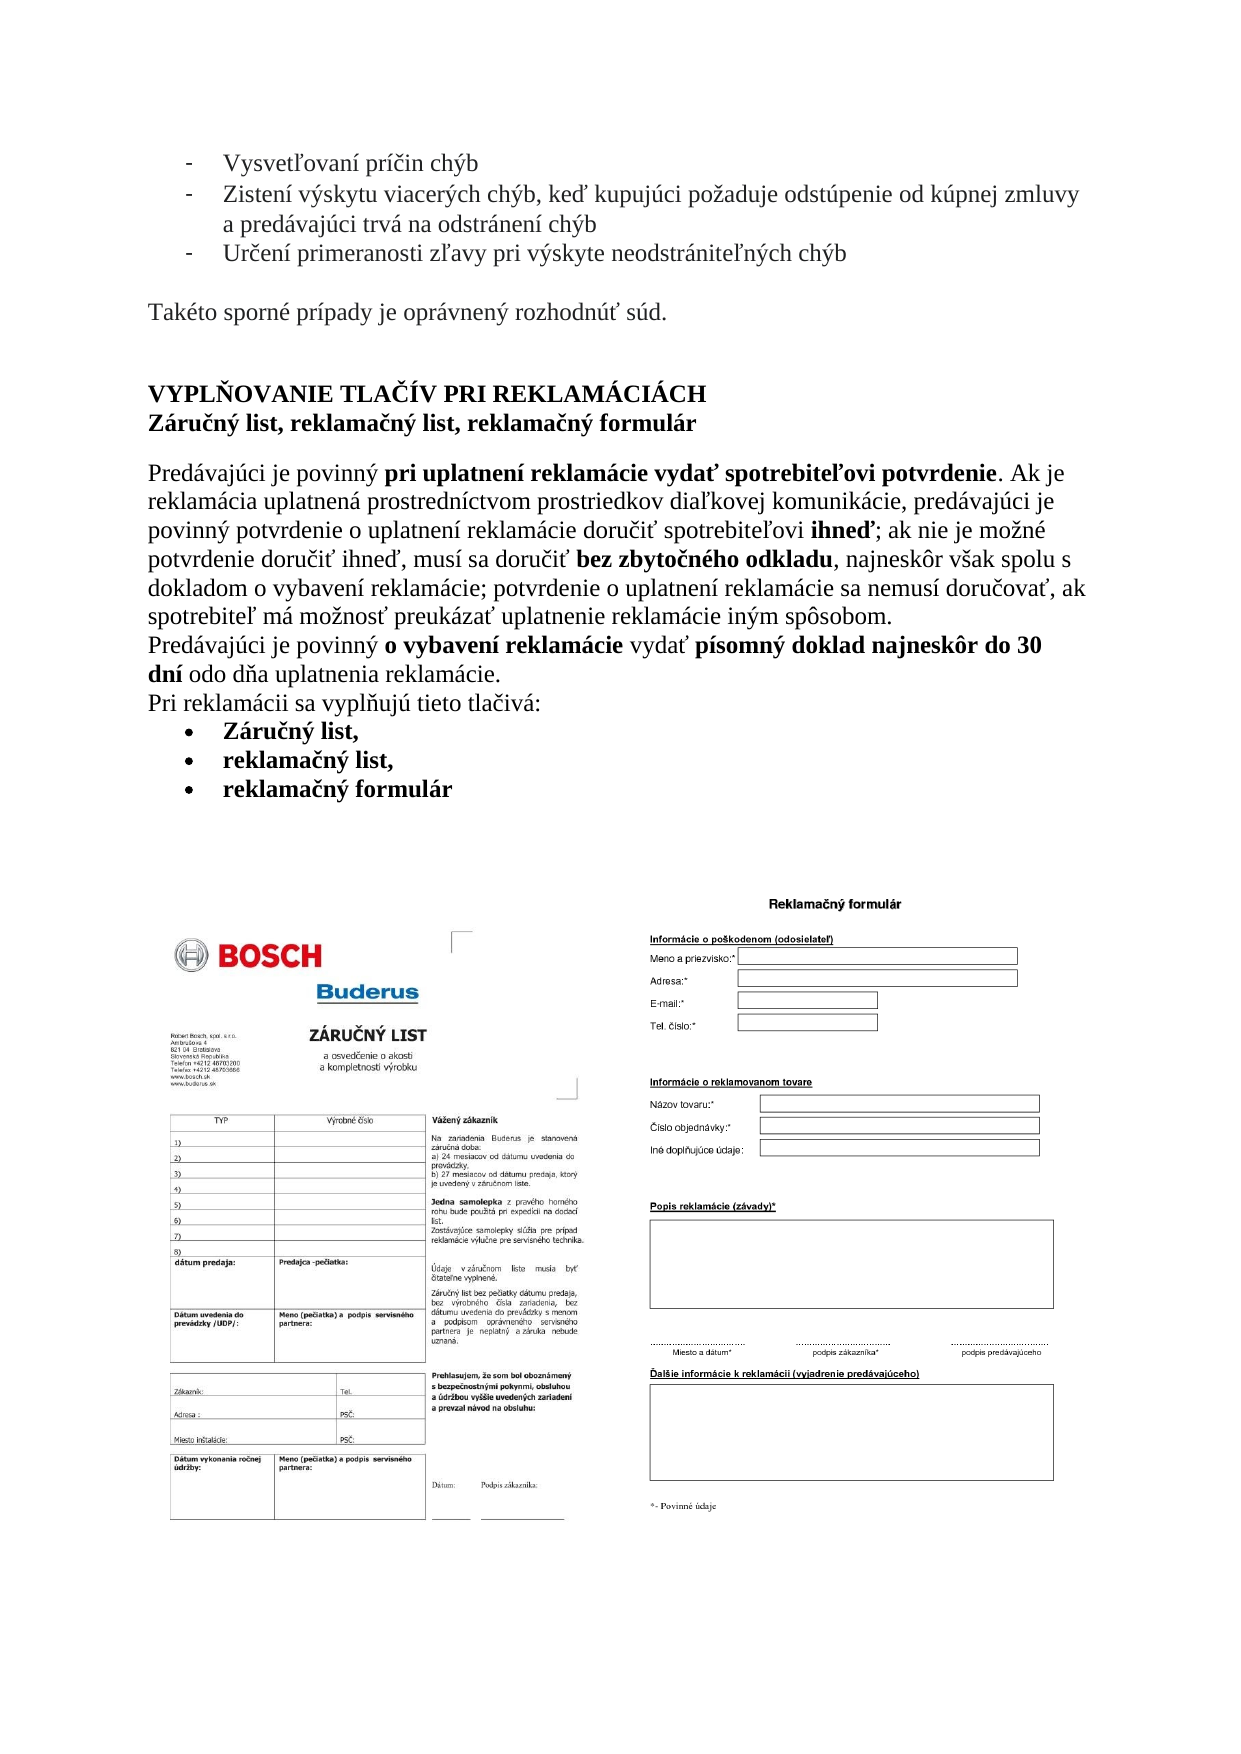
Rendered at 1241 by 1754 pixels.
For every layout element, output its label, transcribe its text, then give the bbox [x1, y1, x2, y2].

list Určení primeranosti zľavy pri výskyte neodstrániteľných chýb [185, 237, 1093, 268]
text Takéto sporné prípady je oprávnený rozhodnúť súd. [148, 297, 1093, 326]
list reklamačný list, [185, 745, 1093, 774]
list Zistení výskytu viacerých chýb, keď kupujúci požaduje odstúpenie od kúpnej zmluvy a predávajúci trvá na odstránení chýb [185, 178, 1093, 237]
picture [153, 852, 1078, 1540]
text Pri reklamácii sa vyplňujú tieto tlačivá: [148, 688, 1093, 716]
text Predávajúci je povinný pri uplatnení reklamácie vydať spotrebiteľovi potvrdenie. Ak je reklamácia uplatnená prostredníctvom prostriedkov diaľkovej komunikácie, predávajúci je povinný potvrdenie o uplatnení reklamácie doručiť spotrebiteľovi ihneď; ak nie je možné potvrdenie doručiť ihneď, musí sa doručiť bez zbytočného odkladu, najneskôr však spolu s dokladom o vybavení reklamácie; potvrdenie o uplatnení reklamácie sa nemusí doručovať, ak spotrebiteľ má možnosť preukázať uplatnenie reklamácie iným spôsobom. [148, 458, 1093, 630]
list Záručný list, [185, 716, 1093, 745]
list reklamačný formulár [185, 774, 1093, 803]
text Predávajúci je povinný o vybavení reklamácie vydať písomný doklad najneskôr do 30 dní odo dňa uplatnenia reklamácie. [148, 630, 1093, 688]
text Záručný list, reklamačný list, reklamačný formulár [148, 408, 1093, 437]
list Vysvetľovaní príčin chýb [185, 148, 1093, 178]
text VYPLŇOVANIE TLAČÍV PRI REKLAMÁCIÁCH [148, 379, 1093, 408]
